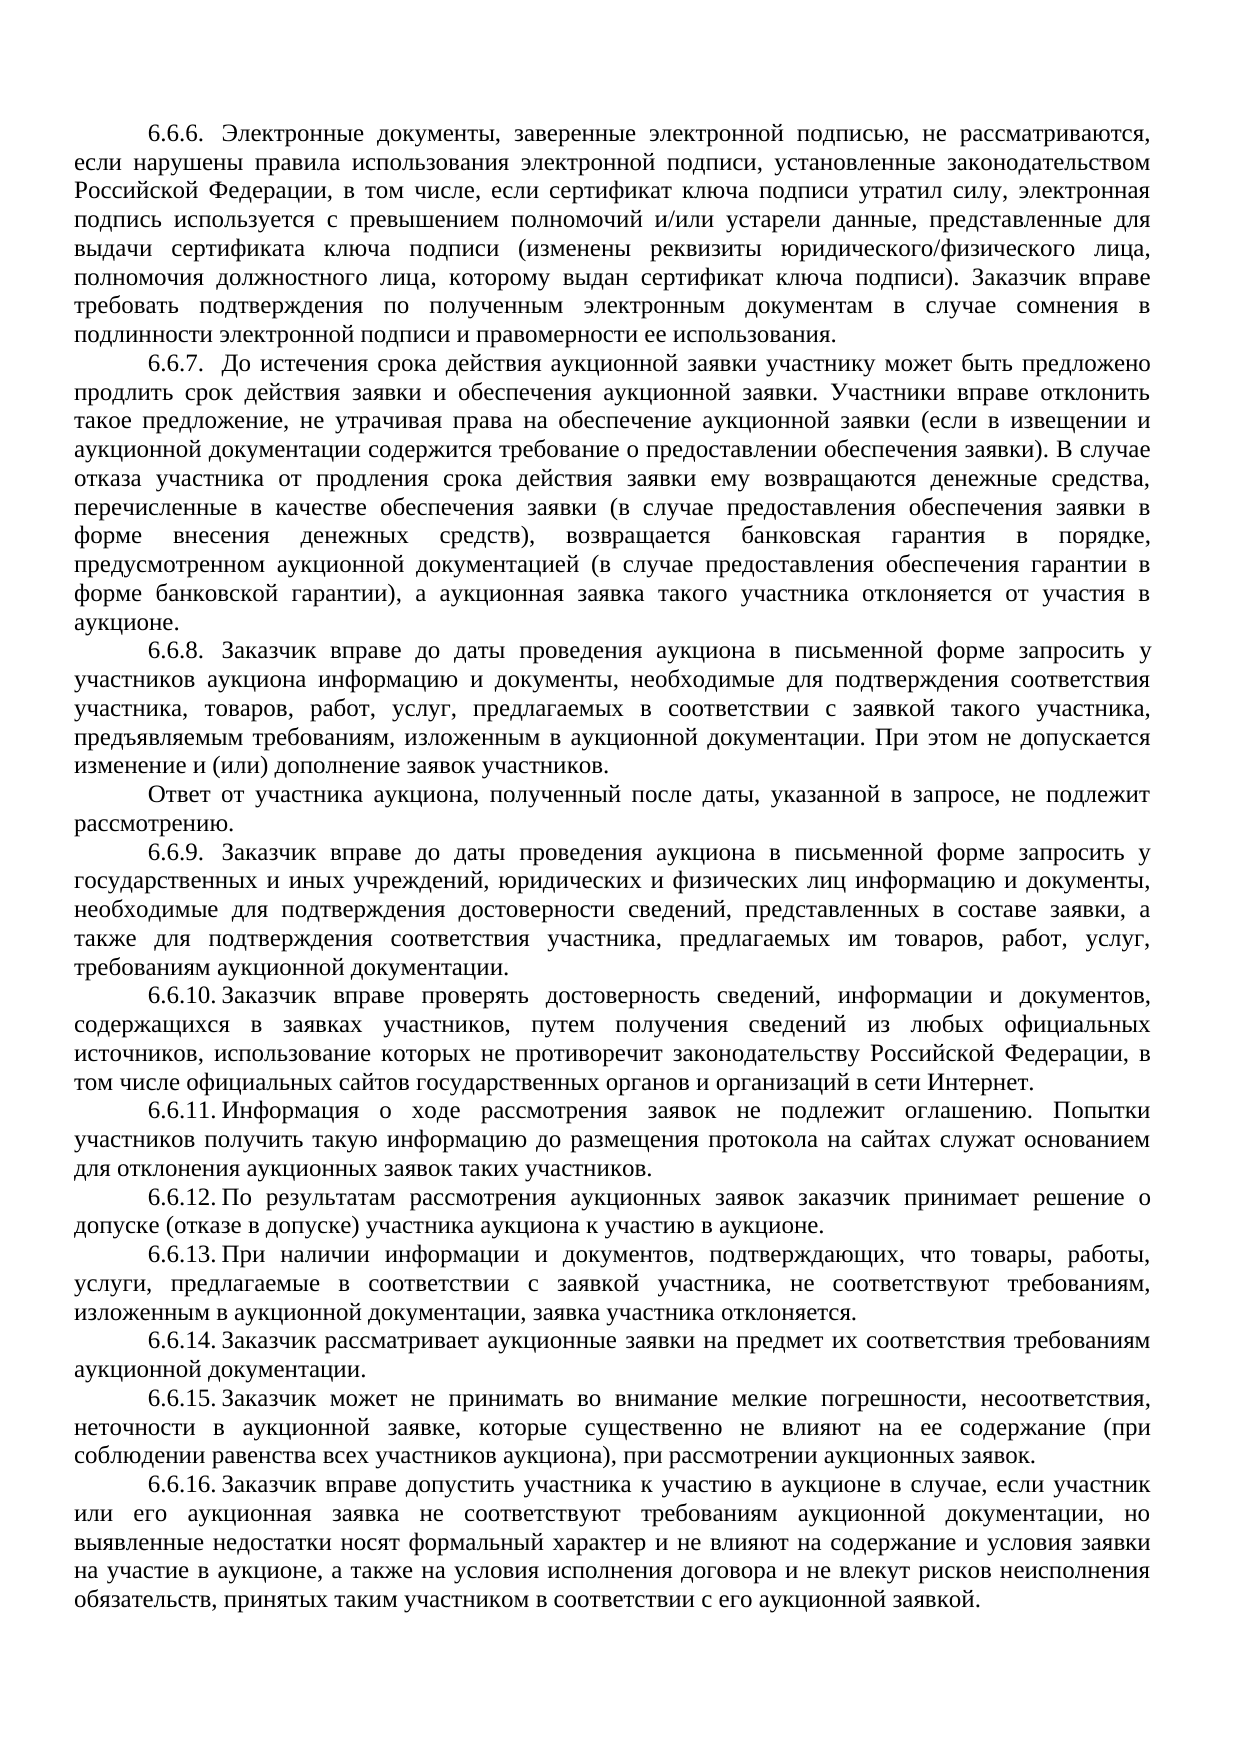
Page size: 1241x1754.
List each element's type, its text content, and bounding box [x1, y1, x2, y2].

list Информация о ходе рассмотрения заявок не подлежит оглашению. Попытки участников получить такую информацию до размещения протокола на сайтах служат основанием для отклонения аукционных заявок таких участников. [74, 1096, 1152, 1182]
list Заказчик может не принимать во внимание мелкие погрешности, несоответствия, неточности в аукционной заявке, которые существенно не влияют на ее содержание (при соблюдении равенства всех участников аукциона), при рассмотрении аукционных заявок. [74, 1383, 1152, 1469]
list До истечения срока действия аукционной заявки участнику может быть предложено продлить срок действия заявки и обеспечения аукционной заявки. Участники вправе отклонить такое предложение, не утрачивая права на обеспечение аукционной заявки (если в извещении и аукционной документации содержится требование о предоставлении обеспечения заявки). В случае отказа участника от продления срока действия заявки ему возвращаются денежные средства, перечисленные в качестве обеспечения заявки (в случае предоставления обеспечения заявки в форме внесения денежных средств), возвращается банковская гарантия в порядке, предусмотренном аукционной документацией (в случае предоставления обеспечения гарантии в форме банковской гарантии), а аукционная заявка такого участника отклоняется от участия в аукционе. [74, 348, 1152, 636]
list По результатам рассмотрения аукционных заявок заказчик принимает решение о допуске (отказе в допуске) участника аукциона к участию в аукционе. [74, 1182, 1152, 1239]
list Заказчик вправе проверять достоверность сведений, информации и документов, содержащихся в заявках участников, путем получения сведений из любых официальных источников, использование которых не противоречит законодательству Российской Федерации, в том числе официальных сайтов государственных органов и организаций в сети Интернет. [74, 981, 1152, 1096]
list Заказчик вправе до даты проведения аукциона в письменной форме запросить у участников аукциона информацию и документы, необходимые для подтверждения соответствия участника, товаров, работ, услуг, предлагаемых в соответствии с заявкой такого участника, предъявляемым требованиям, изложенным в аукционной документации. При этом не допускается изменение и (или) дополнение заявок участников. [74, 636, 1152, 779]
list Электронные документы, заверенные электронной подписью, не рассматриваются, если нарушены правила использования электронной подписи, установленные законодательством Российской Федерации, в том числе, если сертификат ключа подписи утратил силу, электронная подпись используется с превышением полномочий и/или устарели данные, представленные для выдачи сертификата ключа подписи (изменены реквизиты юридического/физического лица, полномочия должностного лица, которому выдан сертификат ключа подписи). Заказчик вправе требовать подтверждения по полученным электронным документам в случае сомнения в подлинности электронной подписи и правомерности ее использования. [74, 118, 1152, 348]
list Заказчик вправе до даты проведения аукциона в письменной форме запросить у государственных и иных учреждений, юридических и физических лиц информацию и документы, необходимые для подтверждения достоверности сведений, представленных в составе заявки, а также для подтверждения соответствия участника, предлагаемых им товаров, работ, услуг, требованиям аукционной документации. [74, 837, 1152, 981]
list Заказчик рассматривает аукционные заявки на предмет их соответствия требованиям аукционной документации. [74, 1326, 1152, 1383]
list При наличии информации и документов, подтверждающих, что товары, работы, услуги, предлагаемые в соответствии с заявкой участника, не соответствуют требованиям, изложенным в аукционной документации, заявка участника отклоняется. [74, 1239, 1152, 1326]
list Заказчик вправе допустить участника к участию в аукционе в случае, если участник или его аукционная заявка не соответствуют требованиям аукционной документации, но выявленные недостатки носят формальный характер и не влияют на содержание и условия заявки на участие в аукционе, а также на условия исполнения договора и не влекут рисков неисполнения обязательств, принятых таким участником в соответствии с его аукционной заявкой. [74, 1469, 1152, 1613]
list Ответ от участника аукциона, полученный после даты, указанной в запросе, не подлежит рассмотрению. [74, 779, 1152, 837]
